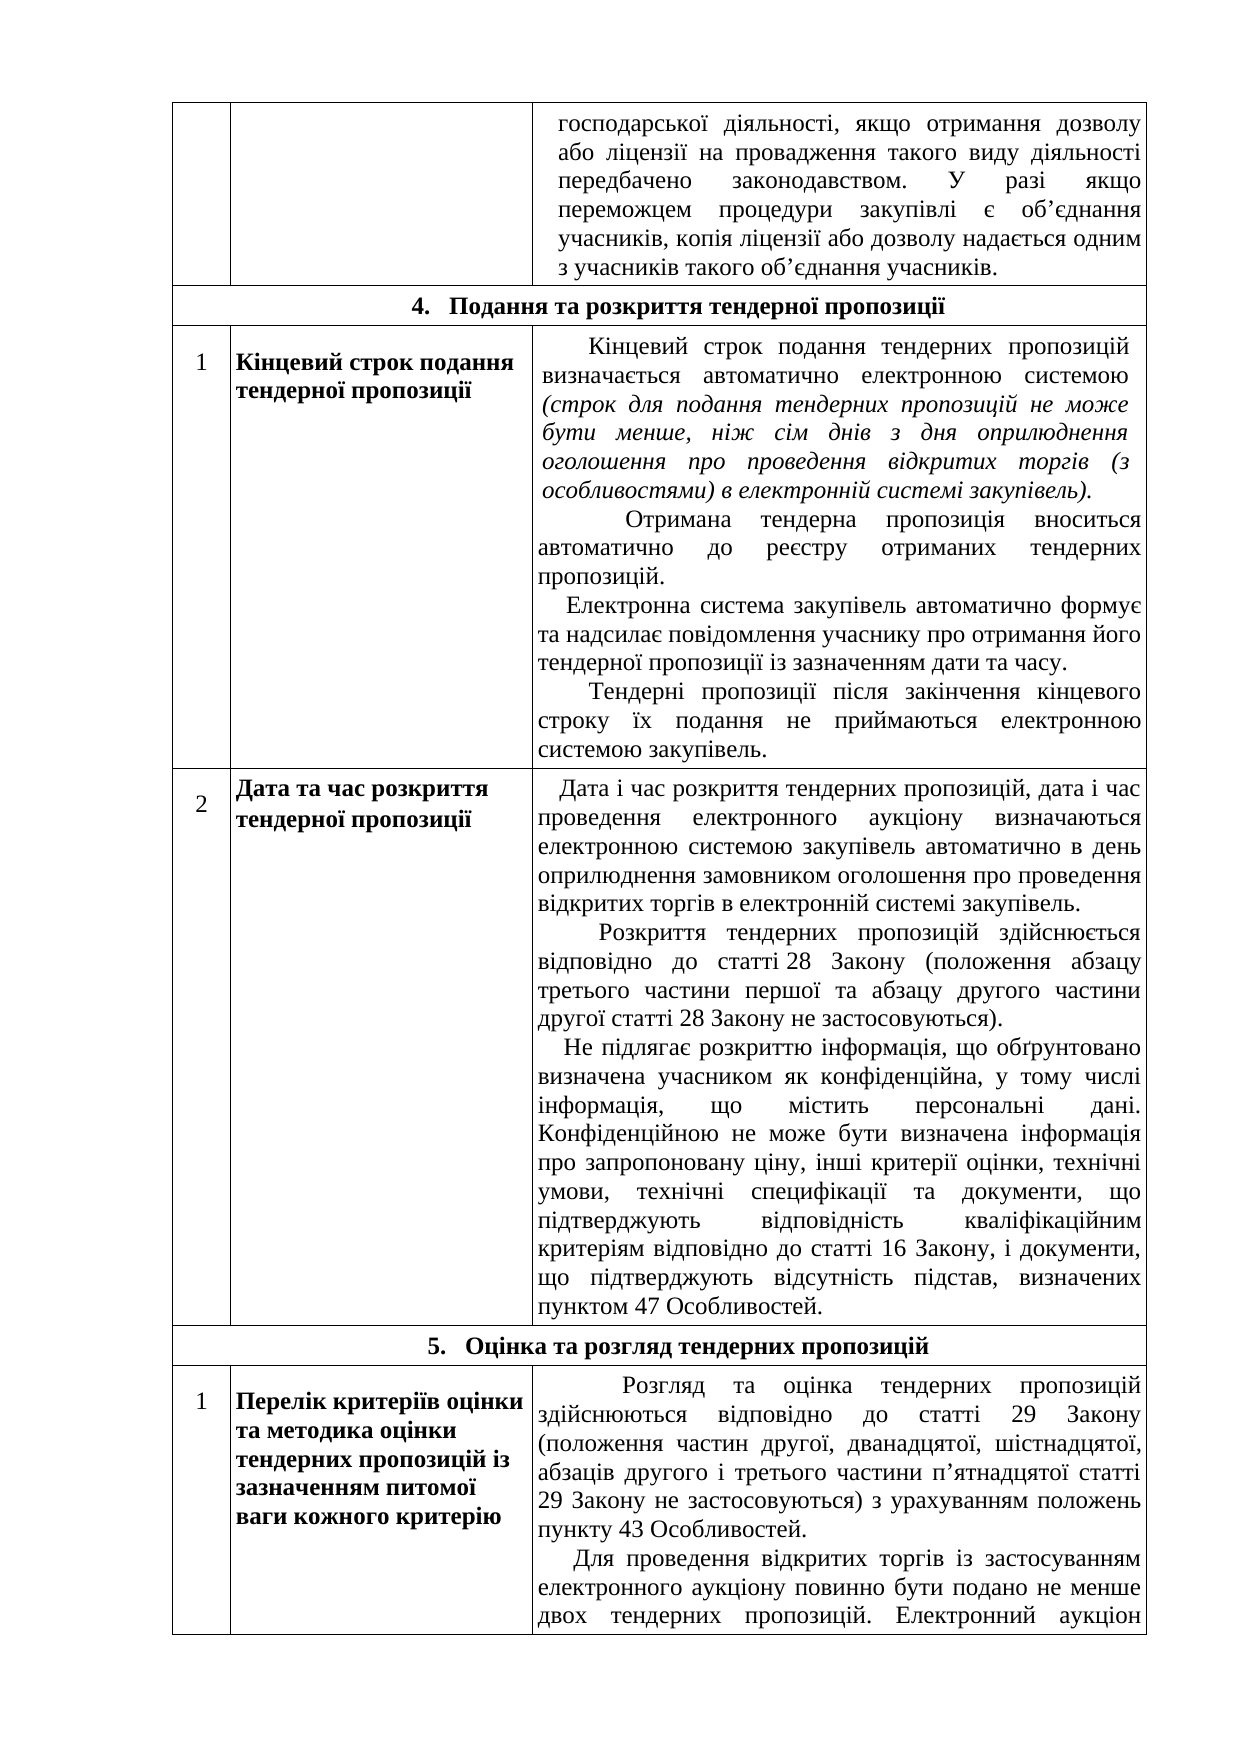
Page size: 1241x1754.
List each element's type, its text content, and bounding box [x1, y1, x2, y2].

table_cell 1 [173, 326, 230, 767]
table_cell Кінцевий строк подання тендерних пропозицій визначається автоматично електронною системою (строк для подання тендерних пропозицій не може бути менше, ніж сім днів з дня оприлюднення оголошення про проведення відкритих торгів (з особливостями) в електронній системі закупівель). Отримана тендерна пропозиція вноситься автоматично до реєстру отриманих тендерних пропозицій. Електронна система закупівель автоматично формує та надсилає повідомлення учаснику про отримання його тендерної пропозиції із зазначенням дати та часу. Тендерні пропозиції після закінчення кінцевого строку їх подання не приймаються електронною системою закупівель. [533, 326, 1146, 767]
table_cell Кінцевий строк подання тендерної пропозиції [231, 326, 532, 767]
table_cell 1 [173, 1366, 230, 1634]
table_cell Дата і час розкриття тендерних пропозицій, дата і час проведення електронного аукціону визначаються електронною системою закупівель автоматично в день оприлюднення замовником оголошення про проведення відкритих торгів в електронній системі закупівель. Розкриття тендерних пропозицій здійснюється відповідно до статті 28 Закону (положення абзацу третього частини першої та абзацу другого частини другої статті 28 Закону не застосовуються). Не підлягає розкриттю інформація, що обґрунтовано визначена учасником як конфіденційна, у тому числі інформація, що містить персональні дані. Конфіденційною не може бути визначена інформація про запропоновану ціну, інші критерії оцінки, технічні умови, технічні специфікації та документи, що підтверджують відповідність кваліфікаційним критеріям відповідно до статті 16 Закону, і документи, що підтверджують відсутність підстав, визначених пунктом 47 Особливостей. [533, 769, 1146, 1325]
table_cell Дата та час розкриття тендерної пропозиції [231, 769, 532, 1325]
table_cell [533, 103, 1146, 285]
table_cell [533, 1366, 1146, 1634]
table_cell 9 [173, 103, 230, 285]
table_cell Подання та розкриття тендерної пропозиції [173, 286, 1146, 325]
table_cell Оцінка та розгляд тендерних пропозицій [173, 1326, 1146, 1364]
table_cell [231, 1366, 532, 1634]
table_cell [231, 103, 532, 285]
table_cell 2 [173, 769, 230, 1325]
